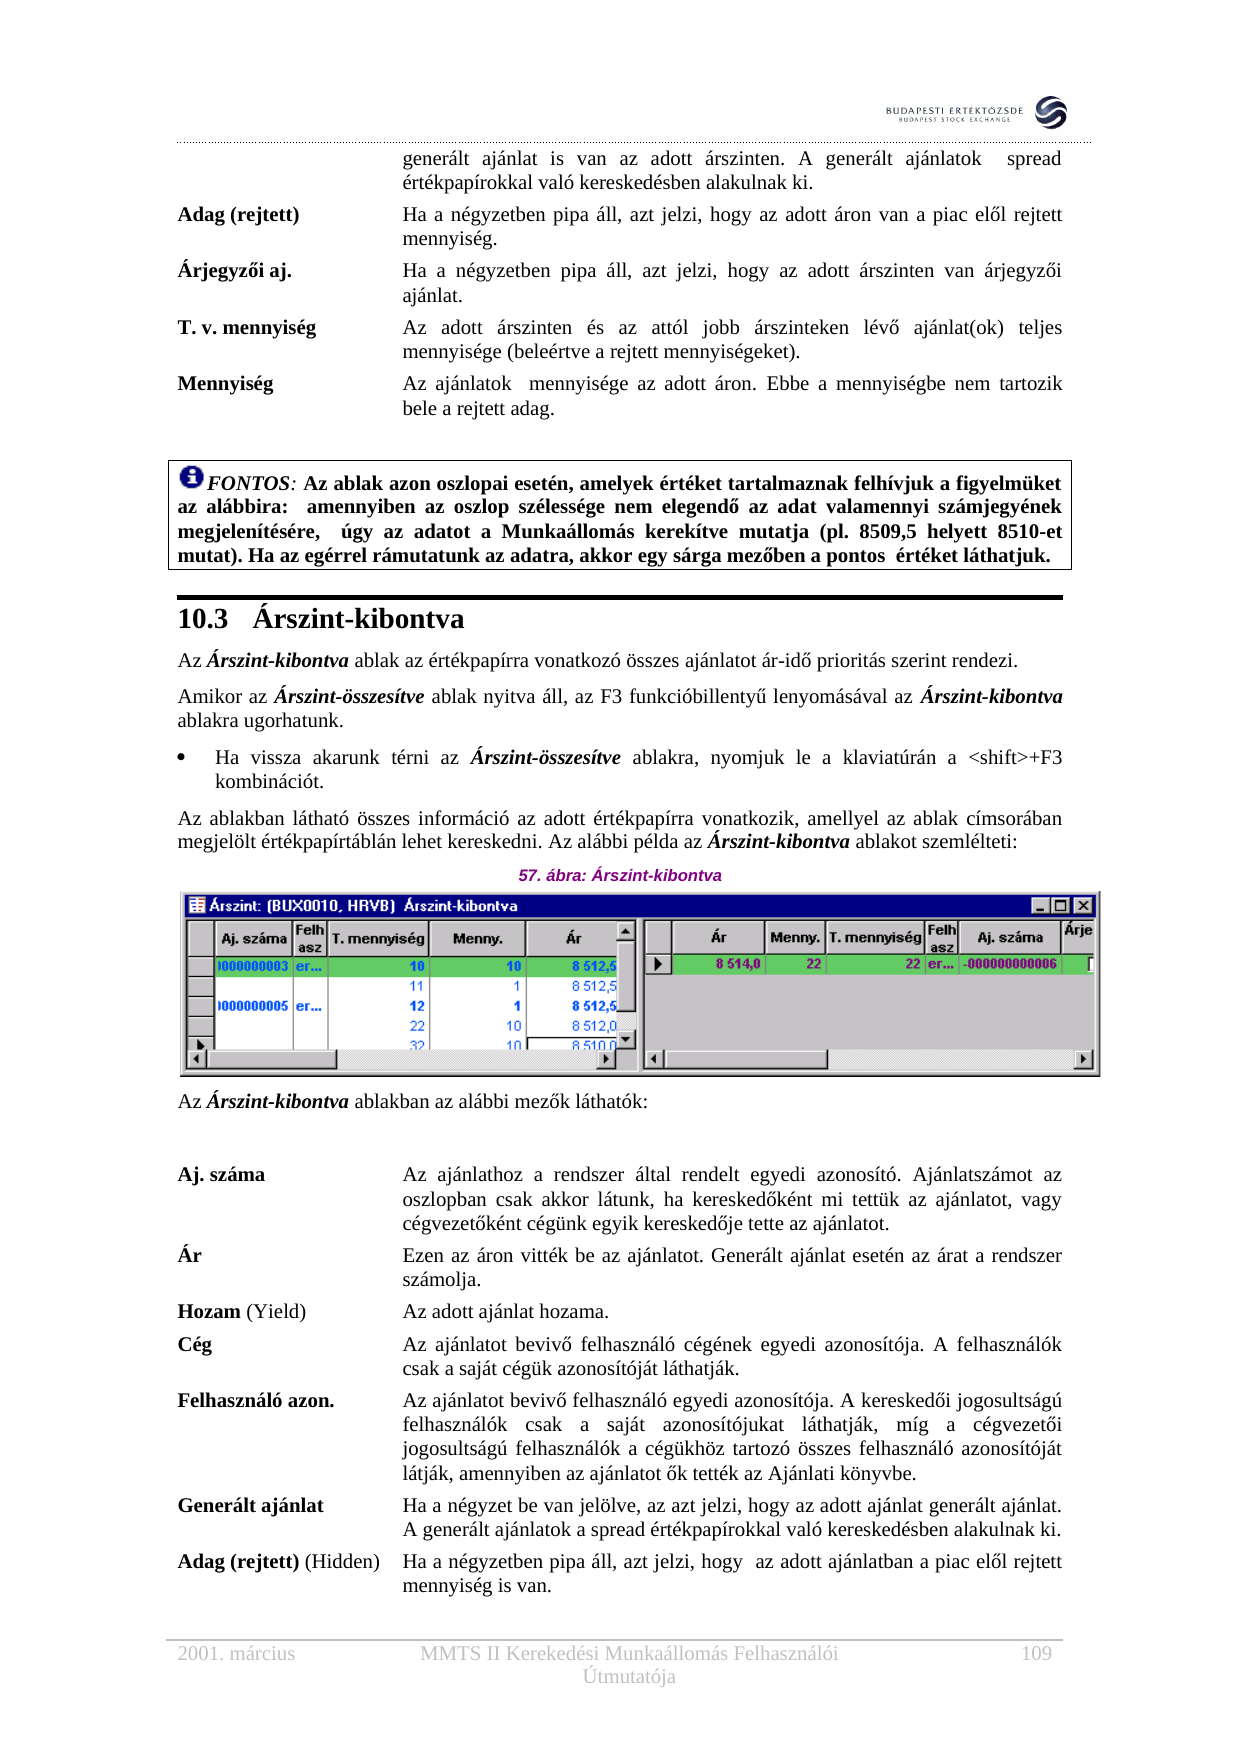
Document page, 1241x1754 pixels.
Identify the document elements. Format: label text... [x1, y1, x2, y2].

text Adag (rejtett) Ha a négyzetben pipa áll, azt jelzi, hogy az adott áron van a piac elől rejtett mennyiség. [177, 202, 1063, 250]
text Hozam (Yield) Az adott ajánlat hozama. [177, 1299, 1063, 1323]
text T. v. mennyiség Az adott árszinten és az attól jobb árszinteken lévő ajánlat(ok) teljes mennyisége (beleértve a rejtett mennyiségeket). [177, 315, 1063, 363]
text Adag (rejtett) (Hidden) Ha a négyzetben pipa áll, azt jelzi, hogy az adott ajánlatban a piac elől rejtett mennyiség is van. [177, 1549, 1063, 1597]
text Generált ajánlat Ha a négyzet be van jelölve, az azt jelzi, hogy az adott ajánlat generált ajánlat. A generált ajánlatok a spread értékpapírokkal való kereskedésben alakulnak ki. [177, 1493, 1063, 1541]
text 57. ábra: Árszint-kibontva [177, 866, 1063, 885]
text Aj. száma Az ajánlathoz a rendszer által rendelt egyedi azonosító. Ajánlatszámot az oszlopban csak akkor látunk, ha kereskedőként mi tettük az ajánlatot, vagy cégvezetőként cégünk egyik kereskedője tette az ajánlatot. [177, 1162, 1063, 1234]
picture [180, 891, 1101, 1077]
text FONTOS: Az ablak azon oszlopai esetén, amelyek értéket tartalmaznak felhívjuk a figyelmüket az alábbira: amennyiben az oszlop szélessége nem elegendő az adat valamennyi számjegyének megjelenítésére, úgy az adatot a Munkaállomás kerekítve mutatja (pl. 8509,5 helyett 8510-et mutat). Ha az egérrel rámutatunk az adatra, akkor egy sárga mezőben a pontos értéket láthatjuk. [169, 461, 1071, 569]
text Mennyiség Az ajánlatok mennyisége az adott áron. Ebbe a mennyiségbe nem tartozik bele a rejtett adag. [177, 371, 1063, 419]
text Az Árszint-kibontva ablak az értékpapírra vonatkozó összes ajánlatot ár-idő prioritás szerint rendezi. [177, 648, 1063, 672]
text Árjegyzői aj. Ha a négyzetben pipa áll, azt jelzi, hogy az adott árszinten van árjegyzői ajánlat. [177, 258, 1063, 307]
text Cég Az ajánlatot bevivő felhasználó cégének egyedi azonosítója. A felhasználók csak a saját cégük azonosítóját láthatják. [177, 1332, 1063, 1380]
text Felhasználó azon. Az ajánlatot bevivő felhasználó egyedi azonosítója. A kereskedői jogosultságú felhasználók csak a saját azonosítójukat láthatják, míg a cégvezetői jogosultságú felhasználók a cégükhöz tartozó összes felhasználó azonosítóját látják, amennyiben az ajánlatot ők tették az Ajánlati könyvbe. [177, 1388, 1063, 1484]
picture [177, 463, 207, 490]
text Ár Ezen az áron vitték be az ajánlatot. Generált ajánlat esetén az árat a rendszer számolja. [177, 1243, 1063, 1291]
text Az ablakban látható összes információ az adott értékpapírra vonatkozik, amellyel az ablak címsorában megjelölt értékpapírtáblán lehet kereskedni. Az alábbi példa az Árszint-kibontva ablakot szemlélteti: [177, 805, 1063, 853]
text Amikor az Árszint-összesítve ablak nyitva áll, az F3 funkcióbillentyű lenyomásával az Árszint-kibontva ablakra ugorhatunk. [177, 684, 1063, 732]
list Ha vissza akarunk térni az Árszint-összesítve ablakra, nyomjuk le a klaviatúrán a <shift>+F3 kombinációt. [177, 745, 1063, 793]
picture [870, 88, 1082, 137]
subtitle Árszint-kibontva [177, 600, 1063, 635]
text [177, 146, 1063, 194]
